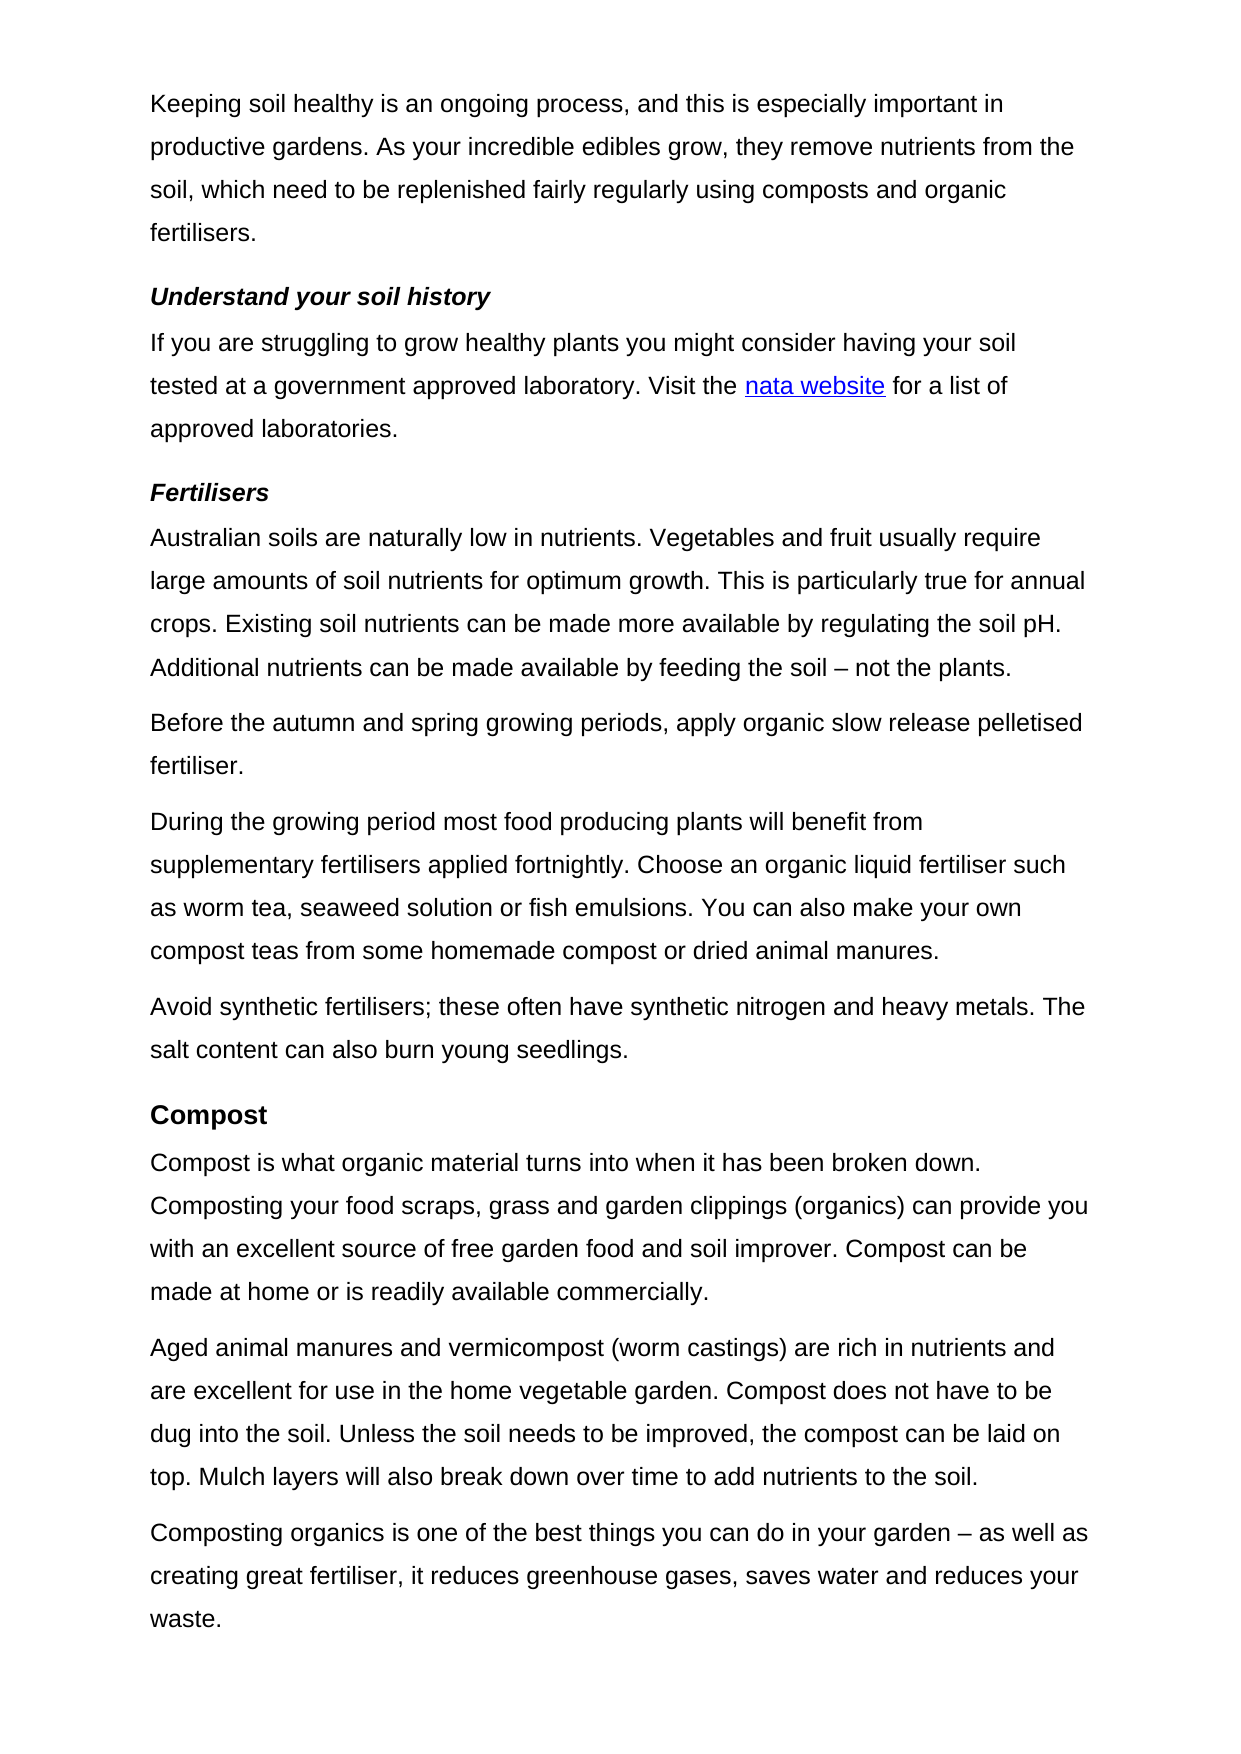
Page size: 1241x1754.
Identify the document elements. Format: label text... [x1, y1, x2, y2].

text Compost is what organic material turns into when it has been broken down. Composting your food scraps, grass and garden clippings (organics) can provide you with an excellent source of free garden food and soil improver. Compost can be made at home or is readily available commercially. [150, 1147, 1090, 1306]
subtitle Compost [150, 1099, 1090, 1130]
text During the growing period most food producing plants will benefit from supplementary fertilisers applied fortnightly. Choose an organic liquid fertiliser such as worm tea, seaweed solution or fish emulsions. You can also make your own compost teas from some homemade compost or dried animal manures. [150, 807, 1090, 965]
text Composting organics is one of the best things you can do in your garden – as well as creating great fertiliser, it reduces greenhouse gases, saves water and reduces your waste. [150, 1517, 1090, 1632]
subtitle Fertilisers [150, 478, 1090, 506]
text Before the autumn and spring growing periods, apply organic slow release pelletised fertiliser. [150, 708, 1090, 780]
text Australian soils are naturally low in nutrients. Vegetables and fruit usually require large amounts of soil nutrients for optimum growth. This is particularly true for annual crops. Existing soil nutrients can be made more available by regulating the soil pH. Additional nutrients can be made available by feeding the soil – not the plants. [150, 523, 1090, 681]
text Avoid synthetic fertilisers; these often have synthetic nitrogen and heavy metals. The salt content can also burn young seedlings. [150, 992, 1090, 1064]
text If you are struggling to grow healthy plants you might consider having your soil tested at a government approved laboratory. Visit the nata website for a list of approved laboratories. [150, 327, 1090, 442]
subtitle Understand your soil history [150, 282, 1090, 311]
text Keeping soil healthy is an ongoing process, and this is especially important in productive gardens. As your incredible edibles grow, they remove nutrients from the soil, which need to be replenished fairly regularly using composts and organic fertilisers. [150, 89, 1090, 247]
text Aged animal manures and vermicompost (worm castings) are rich in nutrients and are excellent for use in the home vegetable garden. Compost does not have to be dug into the soil. Unless the soil needs to be improved, the compost can be laid on top. Mulch layers will also break down over time to add nutrients to the soil. [150, 1332, 1090, 1491]
